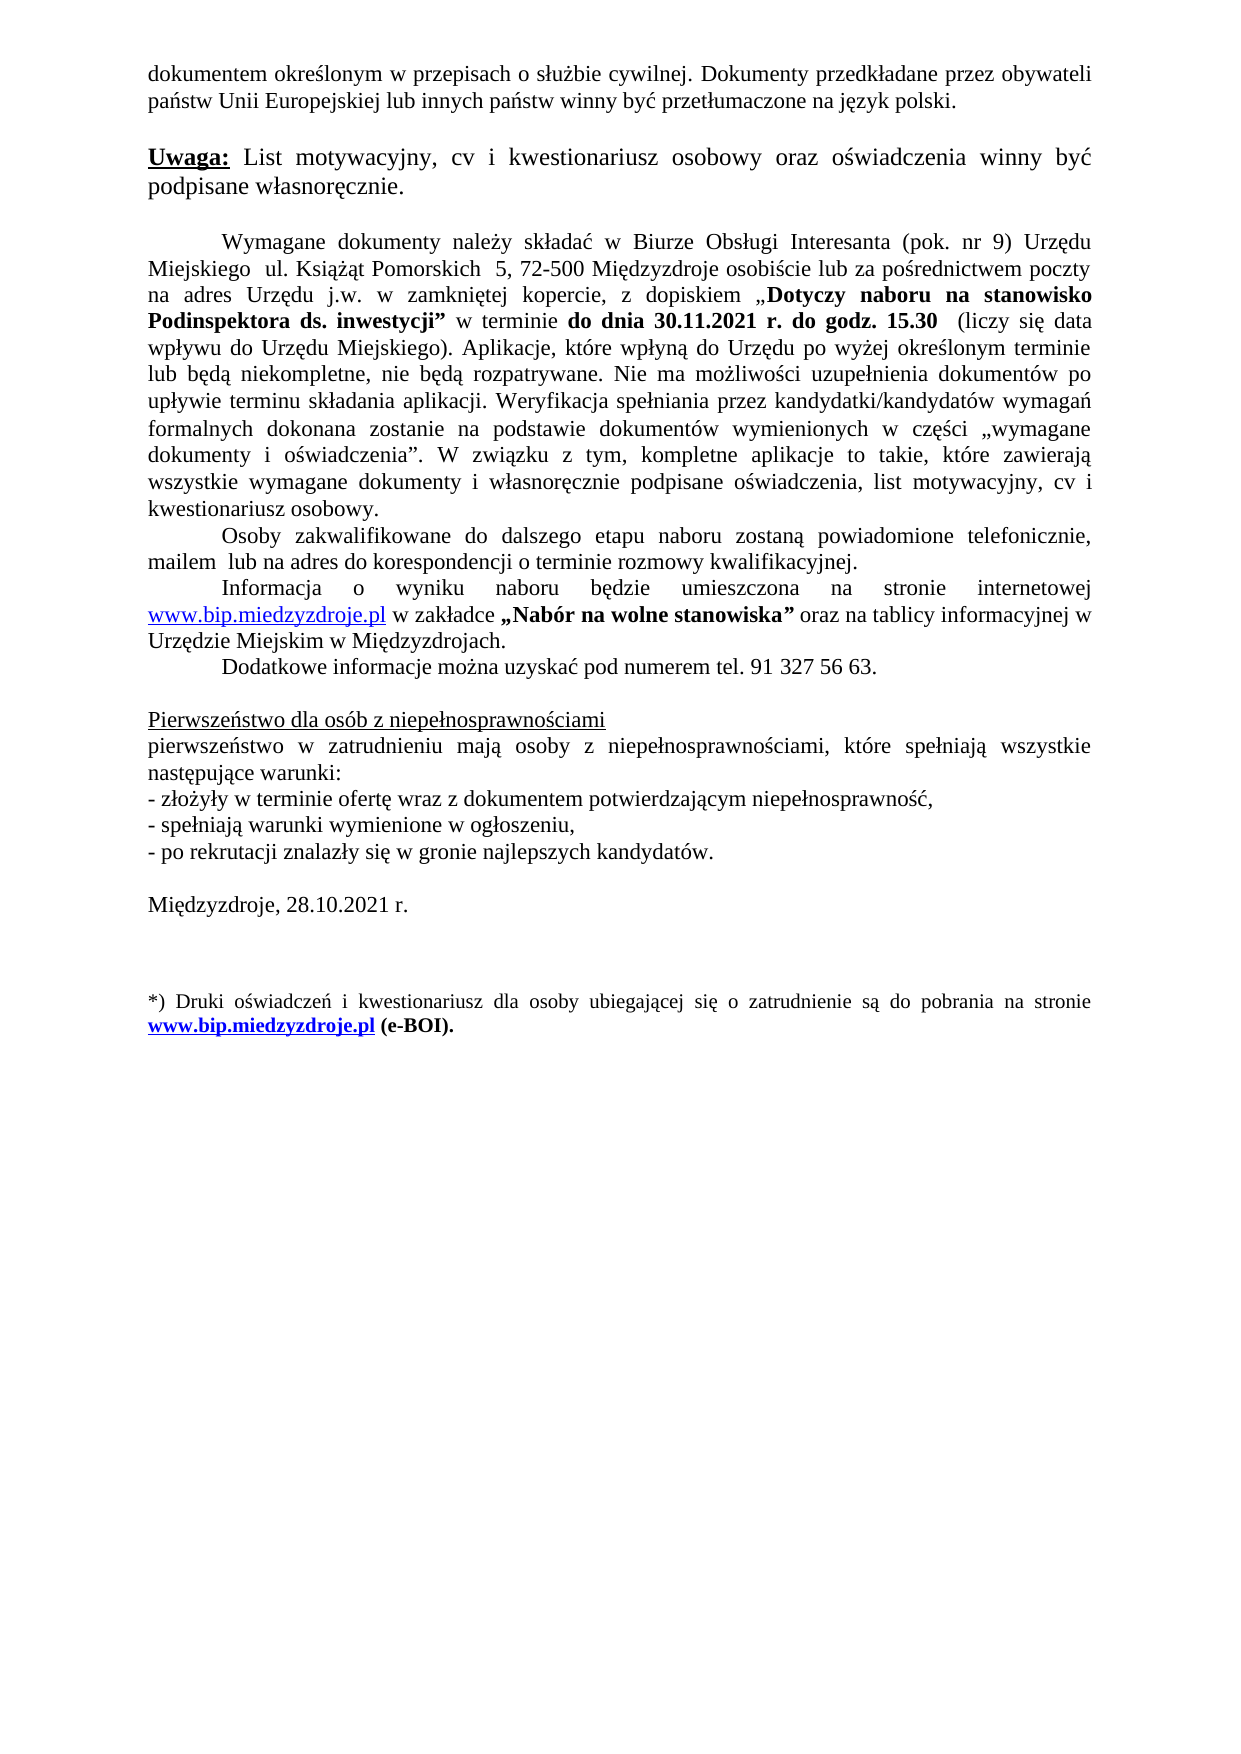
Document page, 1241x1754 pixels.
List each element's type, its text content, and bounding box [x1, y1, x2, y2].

text - spełniają warunki wymienione w ogłoszeniu, [148, 812, 1092, 838]
text - po rekrutacji znalazły się w gronie najlepszych kandydatów. [148, 838, 1092, 864]
text - złożyły w terminie ofertę wraz z dokumentem potwierdzającym niepełnosprawność, [148, 785, 1092, 812]
text pierwszeństwo w zatrudnieniu mają osoby z niepełnosprawnościami, które spełniają wszystkie następujące warunki: [148, 732, 1092, 785]
text *) Druki oświadczeń i kwestionariusz dla osoby ubiegającej się o zatrudnienie są do pobrania na stronie www.bip.miedzyzdroje.pl (e-BOI). [148, 989, 1092, 1037]
text Informacja o wyniku naboru będzie umieszczona na stronie internetowej www.bip.miedzyzdroje.pl w zakładce „Nabór na wolne stanowiska” oraz na tablicy informacyjnej w Urzędzie Miejskim w Międzyzdrojach. [148, 574, 1092, 653]
text Międzyzdroje, 28.10.2021 r. [148, 891, 1092, 917]
text Pierwszeństwo dla osób z niepełnosprawnościami [148, 706, 1092, 732]
text Osoby zakwalifikowane do dalszego etapu naboru zostaną powiadomione telefonicznie, mailem lub na adres do korespondencji o terminie rozmowy kwalifikacyjnej. [148, 522, 1092, 574]
text Wymagane dokumenty należy składać w Biurze Obsługi Interesanta (pok. nr 9) Urzędu Miejskiego ul. Książąt Pomorskich 5, 72-500 Międzyzdroje osobiście lub za pośrednictwem poczty na adres Urzędu j.w. w zamkniętej kopercie, z dopiskiem „Dotyczy naboru na stanowisko Podinspektora ds. inwestycji” w terminie do dnia 30.11.2021 r. do godz. 15.30 (liczy się data wpływu do Urzędu Miejskiego). Aplikacje, które wpłyną do Urzędu po wyżej określonym terminie lub będą niekompletne, nie będą rozpatrywane. Nie ma możliwości uzupełnienia dokumentów po upływie terminu składania aplikacji. Weryfikacja spełniania przez kandydatki/kandydatów wymagań formalnych dokonana zostanie na podstawie dokumentów wymienionych w części „wymagane dokumenty i oświadczenia”. W związku z tym, kompletne aplikacje to takie, które zawierają wszystkie wymagane dokumenty i własnoręcznie podpisane oświadczenia, list motywacyjny, cv i kwestionariusz osobowy. [148, 228, 1092, 522]
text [148, 59, 1092, 113]
text Dodatkowe informacje można uzyskać pod numerem tel. 91 327 56 63. [148, 653, 1092, 680]
text Uwaga: List motywacyjny, cv i kwestionariusz osobowy oraz oświadczenia winny być podpisane własnoręcznie. [148, 142, 1092, 200]
